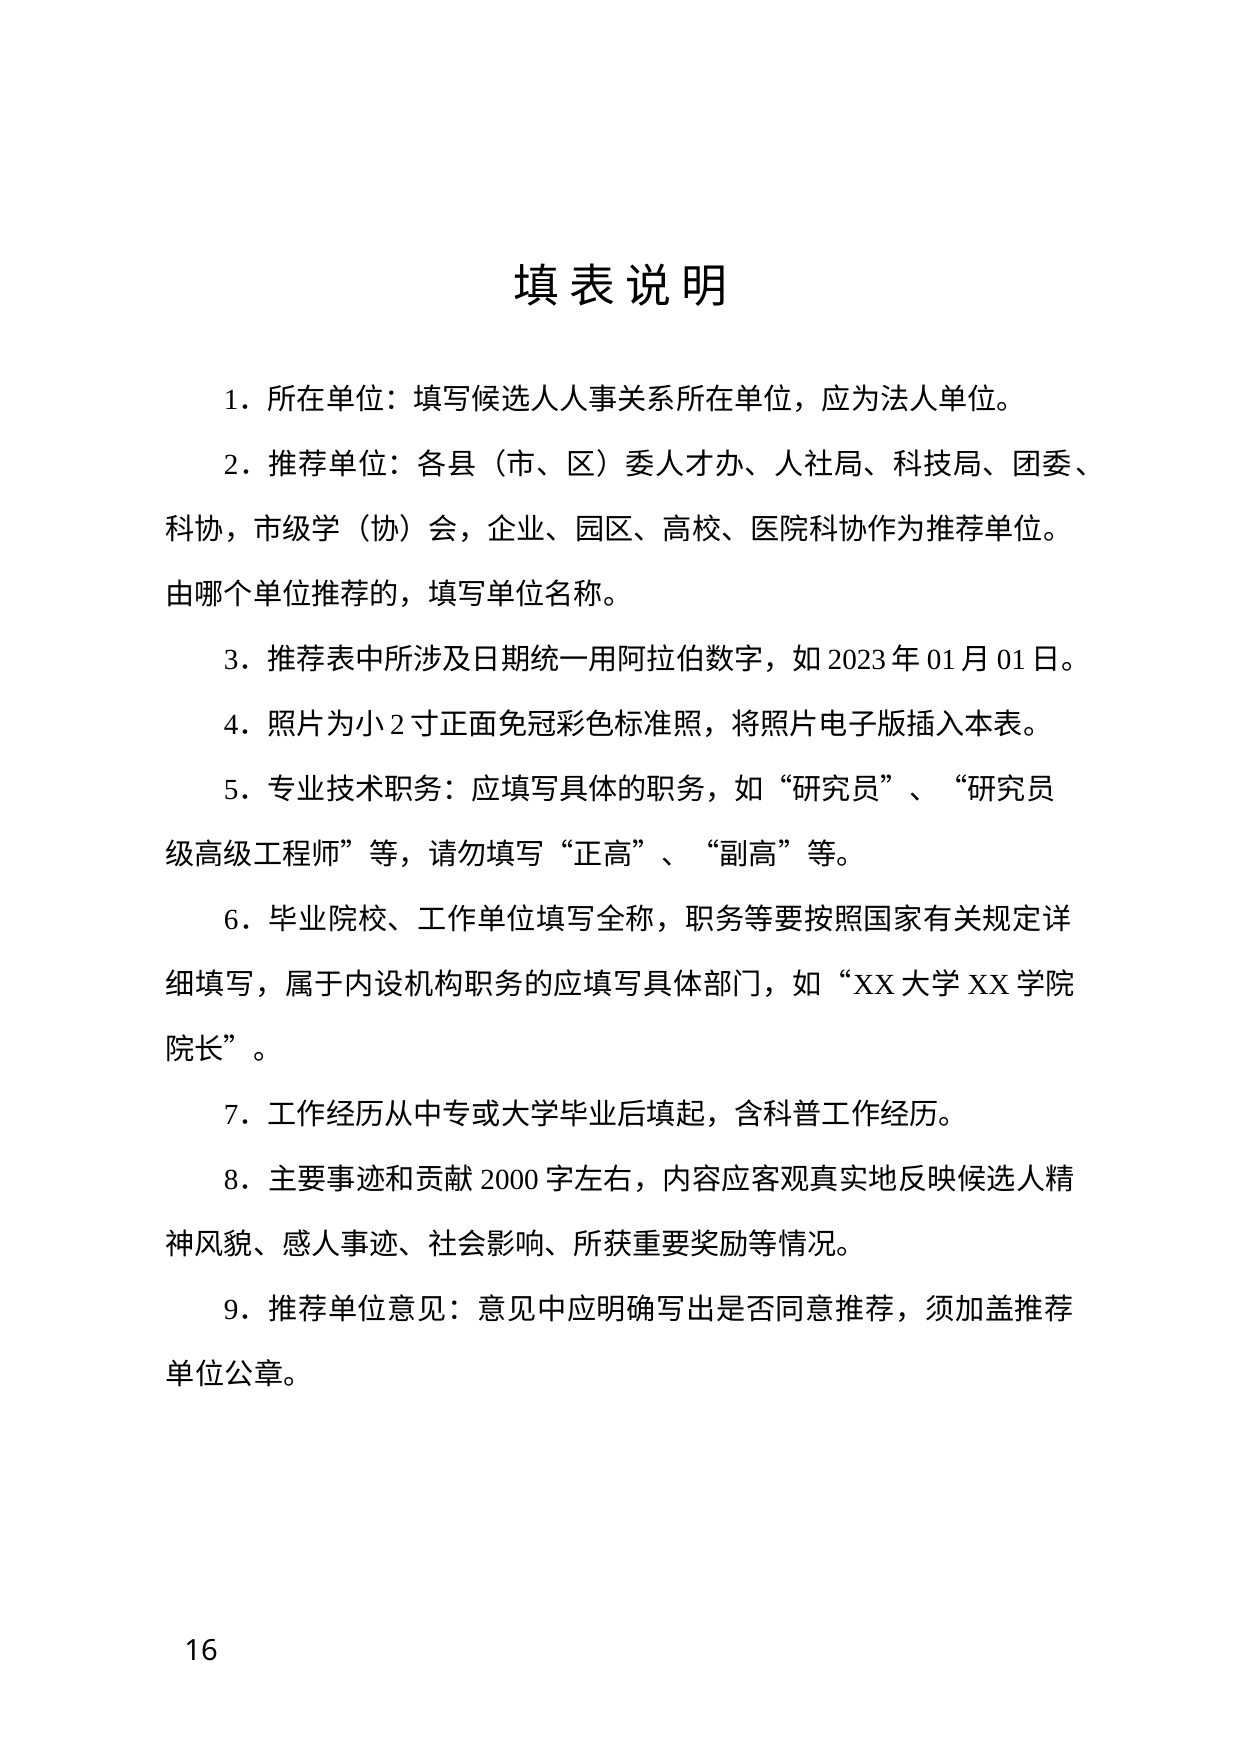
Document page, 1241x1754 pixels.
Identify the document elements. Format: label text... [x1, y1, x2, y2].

text 7．工作经历从中专或大学毕业后填起，含科普工作经历。 [165, 1079, 1075, 1144]
text 填 表 说 明 [165, 234, 1075, 332]
text 3．推荐表中所涉及日期统一用阿拉伯数字，如2023年01月01日。 [165, 624, 1090, 689]
text 8．主要事迹和贡献2000字左右，内容应客观真实地反映候选人精神风貌、感人事迹、社会影响、所获重要奖励等情况。 [165, 1144, 1075, 1274]
text 2．推荐单位：各县（市、区）委人才办、人社局、科技局、团委、科协，市级学（协）会，企业、园区、高校、医院科协作为推荐单位。由哪个单位推荐的，填写单位名称。 [165, 429, 1075, 624]
text 9．推荐单位意见：意见中应明确写出是否同意推荐，须加盖推荐单位公章。 [165, 1274, 1075, 1404]
text 6．毕业院校、工作单位填写全称，职务等要按照国家有关规定详细填写，属于内设机构职务的应填写具体部门，如“XX大学XX学院院长”。 [165, 884, 1075, 1079]
text 5．专业技术职务：应填写具体的职务，如“研究员”、“研究员级高级工程师”等，请勿填写“正高”、“副高”等。 [165, 754, 1075, 884]
text 1．所在单位：填写候选人人事关系所在单位，应为法人单位。 [165, 364, 1075, 429]
text 4．照片为小2寸正面免冠彩色标准照，将照片电子版插入本表。 [165, 689, 1075, 754]
